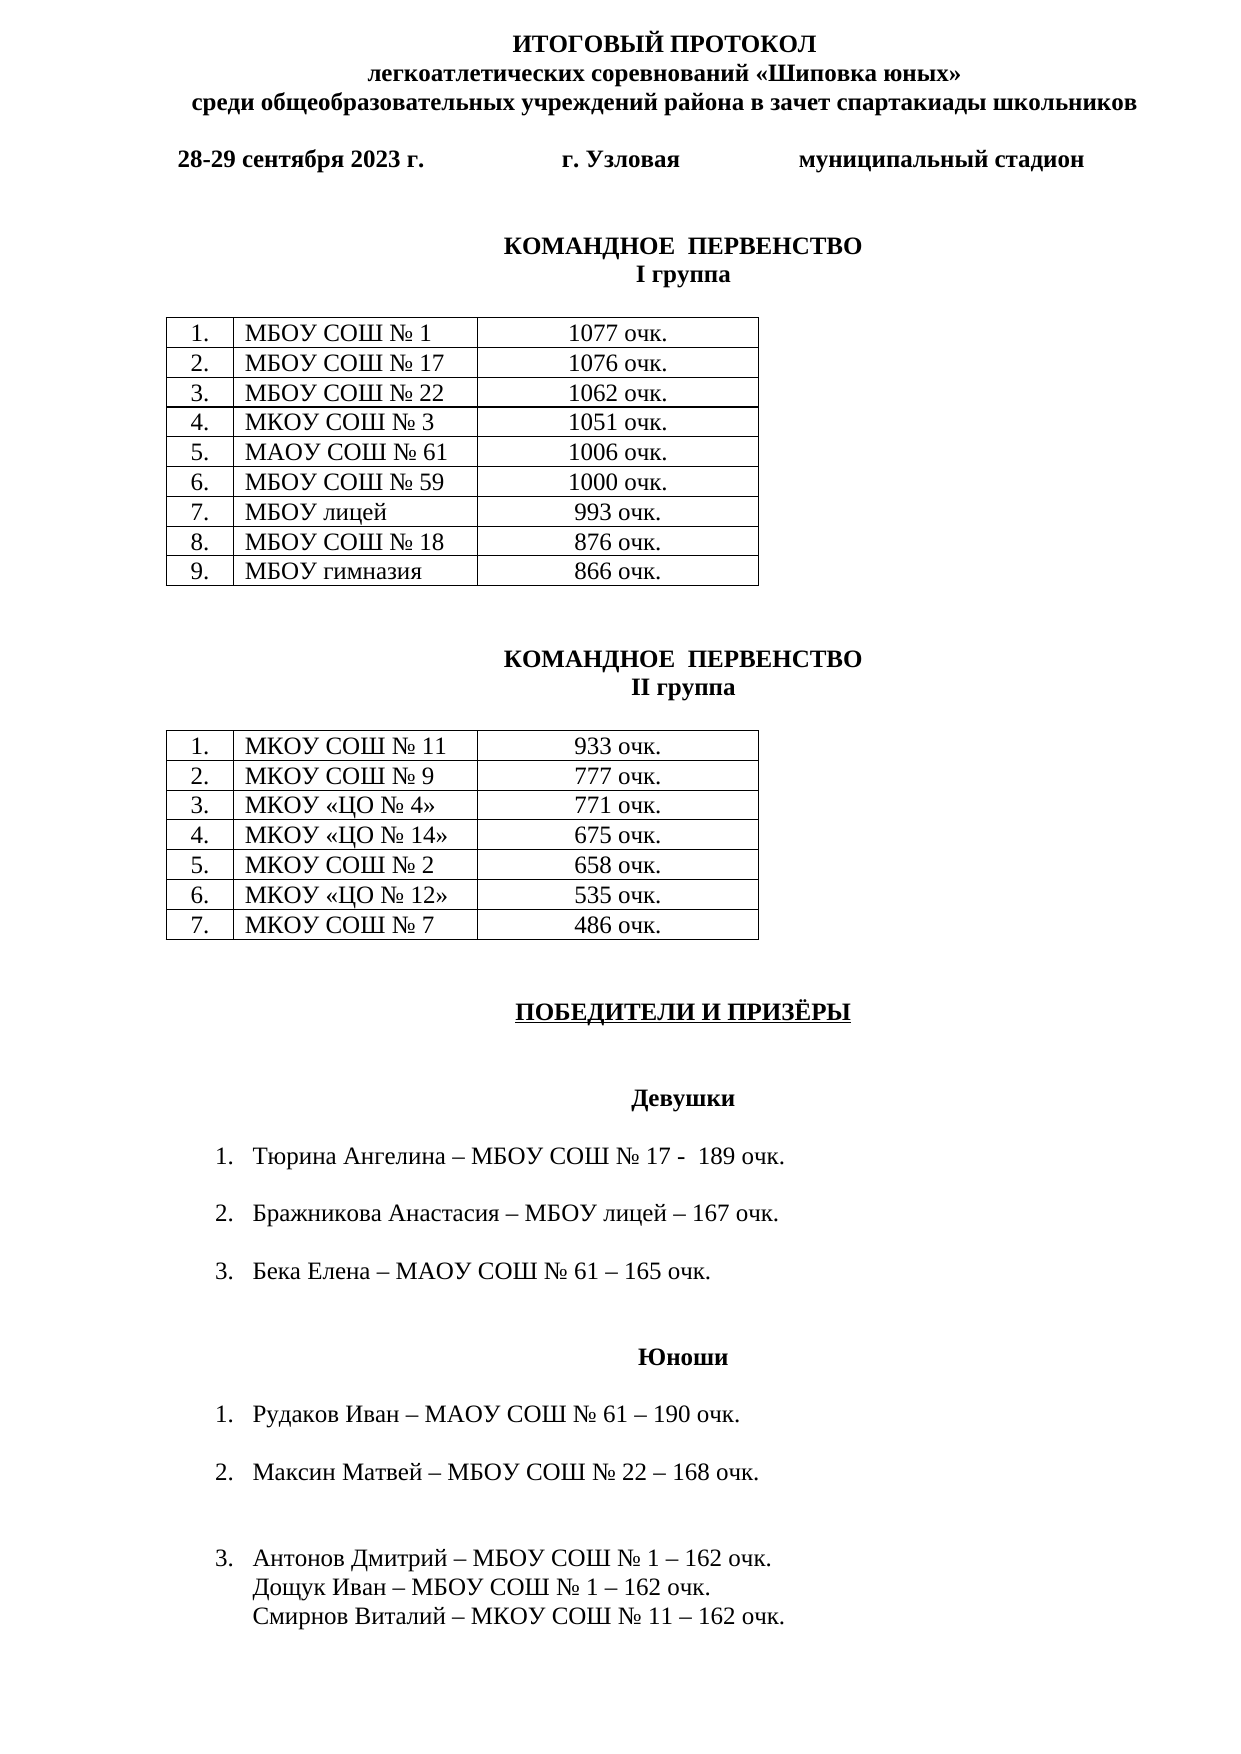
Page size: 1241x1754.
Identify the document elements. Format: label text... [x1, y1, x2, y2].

table_cell МБОУ СОШ № 59 [234, 467, 477, 496]
table_header 1077 очк. [478, 318, 758, 347]
table_cell 535 очк. [478, 880, 758, 909]
table_cell 4. [167, 408, 233, 436]
text ИТОГОВЫЙ ПРОТОКОЛ [177, 29, 1152, 58]
table_cell МБОУ СОШ № 17 [234, 348, 477, 377]
text КОМАНДНОЕ ПЕРВЕНСТВО [215, 644, 1152, 672]
table_cell 3. [167, 791, 233, 819]
table_cell 1051 очк. [478, 408, 758, 436]
list Бражникова Анастасия – МБОУ лицей – 167 очк. [215, 1198, 1152, 1227]
text Юноши [215, 1342, 1152, 1371]
table_cell МКОУ СОШ № 3 [234, 408, 477, 436]
table_cell 866 очк. [478, 556, 758, 585]
table_cell 8. [167, 527, 233, 555]
table_cell 7. [167, 497, 233, 526]
table_cell МАОУ СОШ № 61 [234, 437, 477, 466]
table_cell МКОУ «ЦО № 14» [234, 820, 477, 849]
table_header 1. [167, 731, 233, 760]
text среди общеобразовательных учреждений района в зачет спартакиады школьников [177, 87, 1152, 116]
table_cell 486 очк. [478, 910, 758, 938]
table_cell 876 очк. [478, 527, 758, 555]
text Девушки [215, 1083, 1152, 1112]
table_cell 1000 очк. [478, 467, 758, 496]
list Рудаков Иван – МАОУ СОШ № 61 – 190 очк. [215, 1399, 1152, 1428]
table_cell МКОУ СОШ № 7 [234, 910, 477, 938]
text I группа [215, 259, 1152, 288]
table_cell 9. [167, 556, 233, 585]
table_cell 2. [167, 348, 233, 377]
table_cell МБОУ СОШ № 18 [234, 527, 477, 555]
table_cell МКОУ СОШ № 2 [234, 850, 477, 879]
table_cell 3. [167, 378, 233, 406]
text Смирнов Виталий – МКОУ СОШ № 11 – 162 очк. [252, 1601, 1152, 1629]
table_cell 7. [167, 910, 233, 938]
table_header 933 очк. [478, 731, 758, 760]
text КОМАНДНОЕ ПЕРВЕНСТВО [215, 231, 1152, 259]
table_cell 5. [167, 850, 233, 879]
table_header 1. [167, 318, 233, 347]
table_cell 777 очк. [478, 761, 758, 789]
list Антонов Дмитрий – МБОУ СОШ № 1 – 162 очк. [215, 1543, 1152, 1572]
table_cell 4. [167, 820, 233, 849]
table_cell МБОУ гимназия [234, 556, 477, 585]
list Тюрина Ангелина – МБОУ СОШ № 17 - 189 очк. [215, 1141, 1152, 1169]
table_cell 771 очк. [478, 791, 758, 819]
table_cell 6. [167, 467, 233, 496]
table_cell 1006 очк. [478, 437, 758, 466]
text ПОБЕДИТЕЛИ И ПРИЗЁРЫ [215, 997, 1152, 1026]
table_cell МКОУ «ЦО № 12» [234, 880, 477, 909]
list Бека Елена – МАОУ СОШ № 61 – 165 очк. [215, 1256, 1152, 1284]
table_header МБОУ СОШ № 1 [234, 318, 477, 347]
table_cell 658 очк. [478, 850, 758, 879]
table_cell 2. [167, 761, 233, 789]
table_cell МБОУ лицей [234, 497, 477, 526]
text легкоатлетических соревнований «Шиповка юных» [177, 58, 1152, 87]
text 28-29 сентября 2023 г. г. Узловая муниципальный стадион [177, 144, 1152, 173]
text II группа [215, 672, 1152, 701]
table_cell 675 очк. [478, 820, 758, 849]
table_cell 993 очк. [478, 497, 758, 526]
table_cell МБОУ СОШ № 22 [234, 378, 477, 406]
table_cell МКОУ СОШ № 9 [234, 761, 477, 789]
list Максин Матвей – МБОУ СОШ № 22 – 168 очк. [215, 1457, 1152, 1486]
table_cell 6. [167, 880, 233, 909]
table_cell 1062 очк. [478, 378, 758, 406]
text Дощук Иван – МБОУ СОШ № 1 – 162 очк. [252, 1572, 1152, 1601]
table_cell 5. [167, 437, 233, 466]
table_header МКОУ СОШ № 11 [234, 731, 477, 760]
table_cell МКОУ «ЦО № 4» [234, 791, 477, 819]
table_cell 1076 очк. [478, 348, 758, 377]
